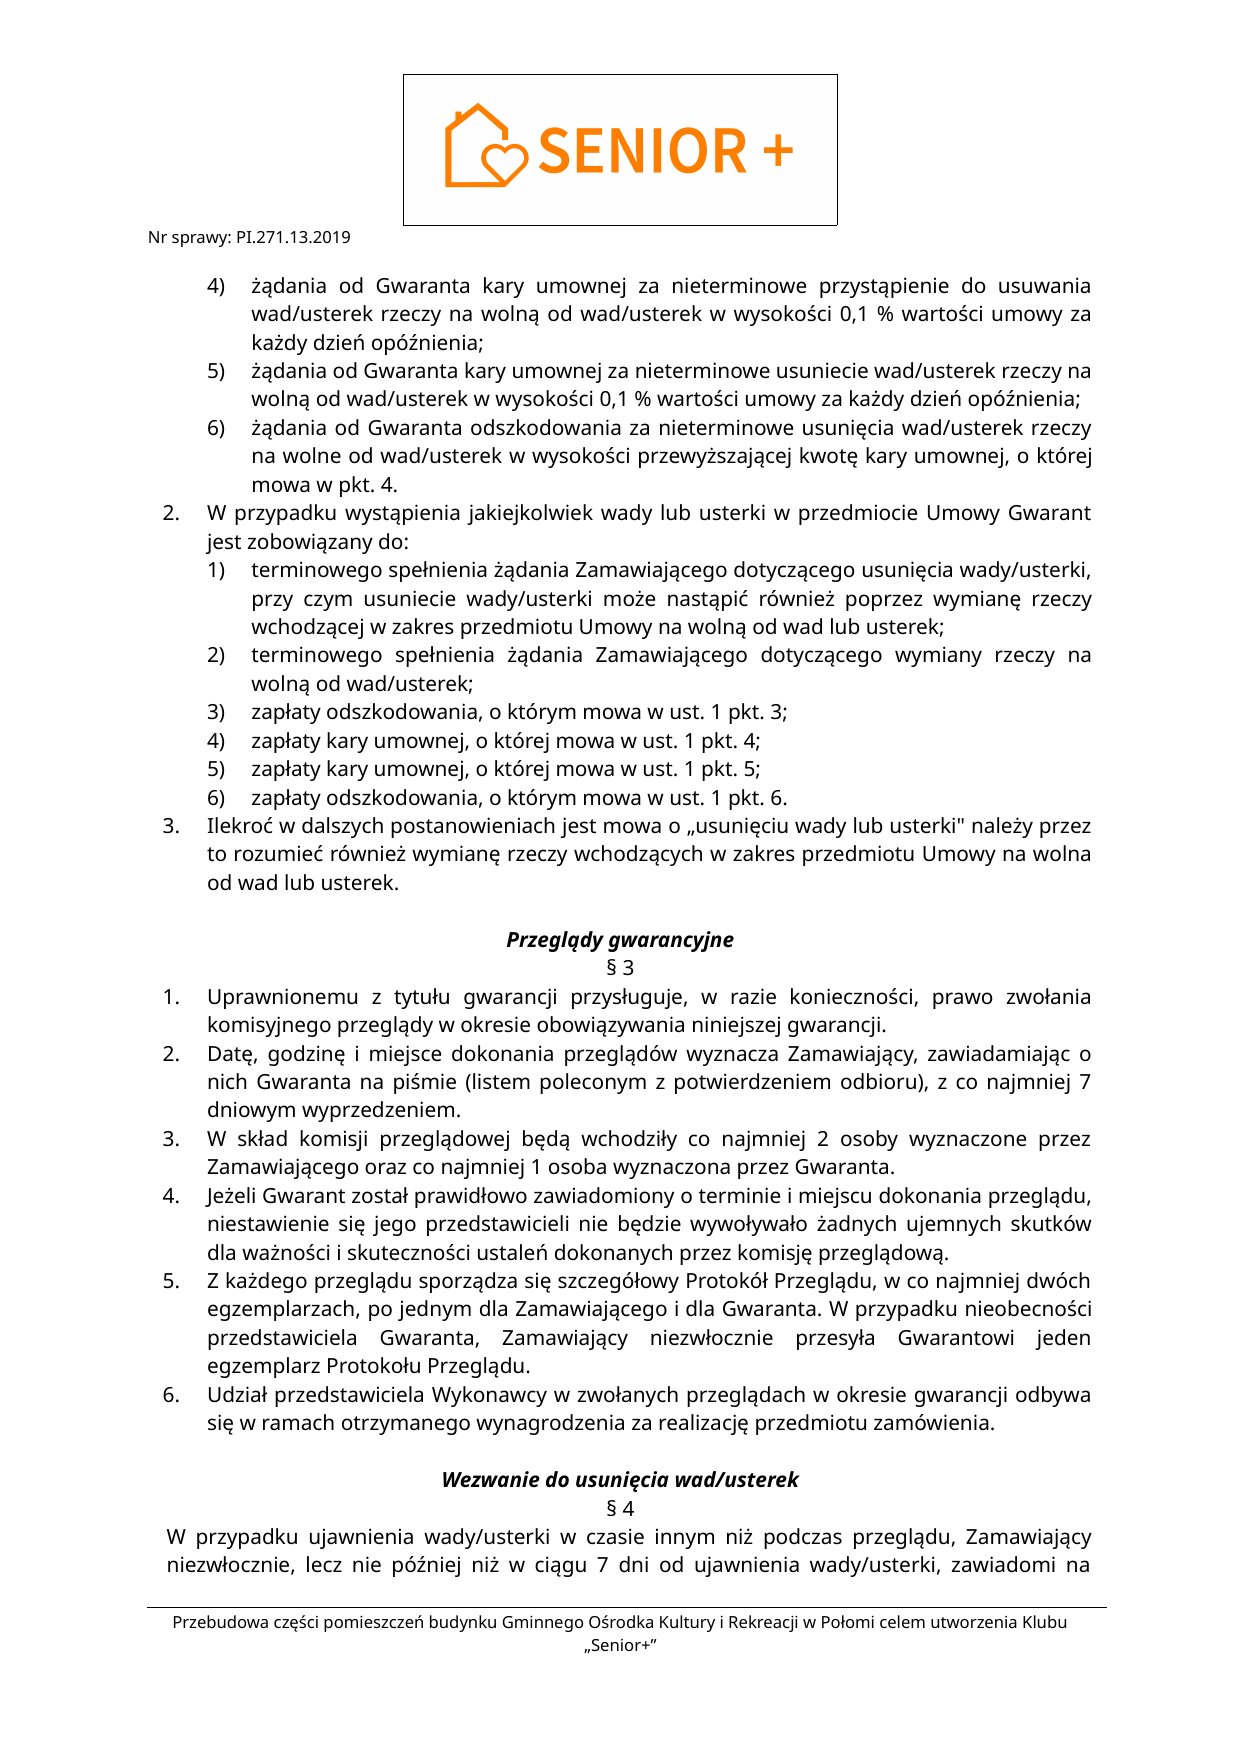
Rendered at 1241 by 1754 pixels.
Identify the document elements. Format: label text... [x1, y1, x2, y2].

list W skład komisji przeglądowej będą wchodziły co najmniej 2 osoby wyznaczone przez Zamawiającego oraz co najmniej 1 osoba wyznaczona przez Gwaranta. [162, 1124, 1092, 1181]
picture [404, 75, 837, 225]
text § 3 [148, 953, 1092, 982]
list zapłaty kary umownej, o której mowa w ust. 1 pkt. 5; [207, 754, 1092, 783]
list Jeżeli Gwarant został prawidłowo zawiadomiony o terminie i miejscu dokonania przeglądu, niestawienie się jego przedstawicieli nie będzie wywoływało żadnych ujemnych skutków dla ważności i skuteczności ustaleń dokonanych przez komisję przeglądową. [162, 1181, 1092, 1266]
list Datę, godzinę i miejsce dokonania przeglądów wyznacza Zamawiający, zawiadamiając o nich Gwaranta na piśmie (listem poleconym z potwierdzeniem odbioru), z co najmniej 7 dniowym wyprzedzeniem. [162, 1039, 1092, 1124]
list zapłaty kary umownej, o której mowa w ust. 1 pkt. 4; [207, 726, 1092, 754]
list Z każdego przeglądu sporządza się szczegółowy Protokół Przeglądu, w co najmniej dwóch egzemplarzach, po jednym dla Zamawiającego i dla Gwaranta. W przypadku nieobecności przedstawiciela Gwaranta, Zamawiający niezwłocznie przesyła Gwarantowi jeden egzemplarz Protokołu Przeglądu. [162, 1266, 1092, 1380]
text Przeglądy gwarancyjne [148, 925, 1092, 953]
list Udział przedstawiciela Wykonawcy w zwołanych przeglądach w okresie gwarancji odbywa się w ramach otrzymanego wynagrodzenia za realizację przedmiotu zamówienia. [162, 1380, 1092, 1437]
list żądania od Gwaranta kary umownej za nieterminowe usuniecie wad/usterek rzeczy na wolną od wad/usterek w wysokości 0,1 % wartości umowy za każdy dzień opóźnienia; [207, 356, 1092, 413]
list terminowego spełnienia żądania Zamawiającego dotyczącego usunięcia wady/usterki, przy czym usuniecie wady/usterki może nastąpić również poprzez wymianę rzeczy wchodzącej w zakres przedmiotu Umowy na wolną od wad lub usterek; [207, 555, 1092, 641]
list żądania od Gwaranta kary umownej za nieterminowe przystąpienie do usuwania wad/usterek rzeczy na wolną od wad/usterek w wysokości 0,1 % wartości umowy za każdy dzień opóźnienia; [207, 271, 1092, 356]
list żądania od Gwaranta odszkodowania za nieterminowe usunięcia wad/usterek rzeczy na wolne od wad/usterek w wysokości przewyższającej kwotę kary umownej, o której mowa w pkt. 4. [207, 413, 1092, 498]
list Ilekroć w dalszych postanowieniach jest mowa o „usunięciu wady lub usterki" należy przez to rozumieć również wymianę rzeczy wchodzących w zakres przedmiotu Umowy na wolna od wad lub usterek. [162, 811, 1092, 896]
list zapłaty odszkodowania, o którym mowa w ust. 1 pkt. 6. [207, 783, 1092, 811]
text § 4 [148, 1494, 1092, 1522]
text Wezwanie do usunięcia wad/usterek [148, 1465, 1092, 1494]
list zapłaty odszkodowania, o którym mowa w ust. 1 pkt. 3; [207, 697, 1092, 726]
list W przypadku wystąpienia jakiejkolwiek wady lub usterki w przedmiocie Umowy Gwarant jest zobowiązany do: [162, 498, 1092, 555]
list terminowego spełnienia żądania Zamawiającego dotyczącego wymiany rzeczy na wolną od wad/usterek; [207, 641, 1092, 697]
list Uprawnionemu z tytułu gwarancji przysługuje, w razie konieczności, prawo zwołania komisyjnego przeglądy w okresie obowiązywania niniejszej gwarancji. [162, 982, 1092, 1039]
